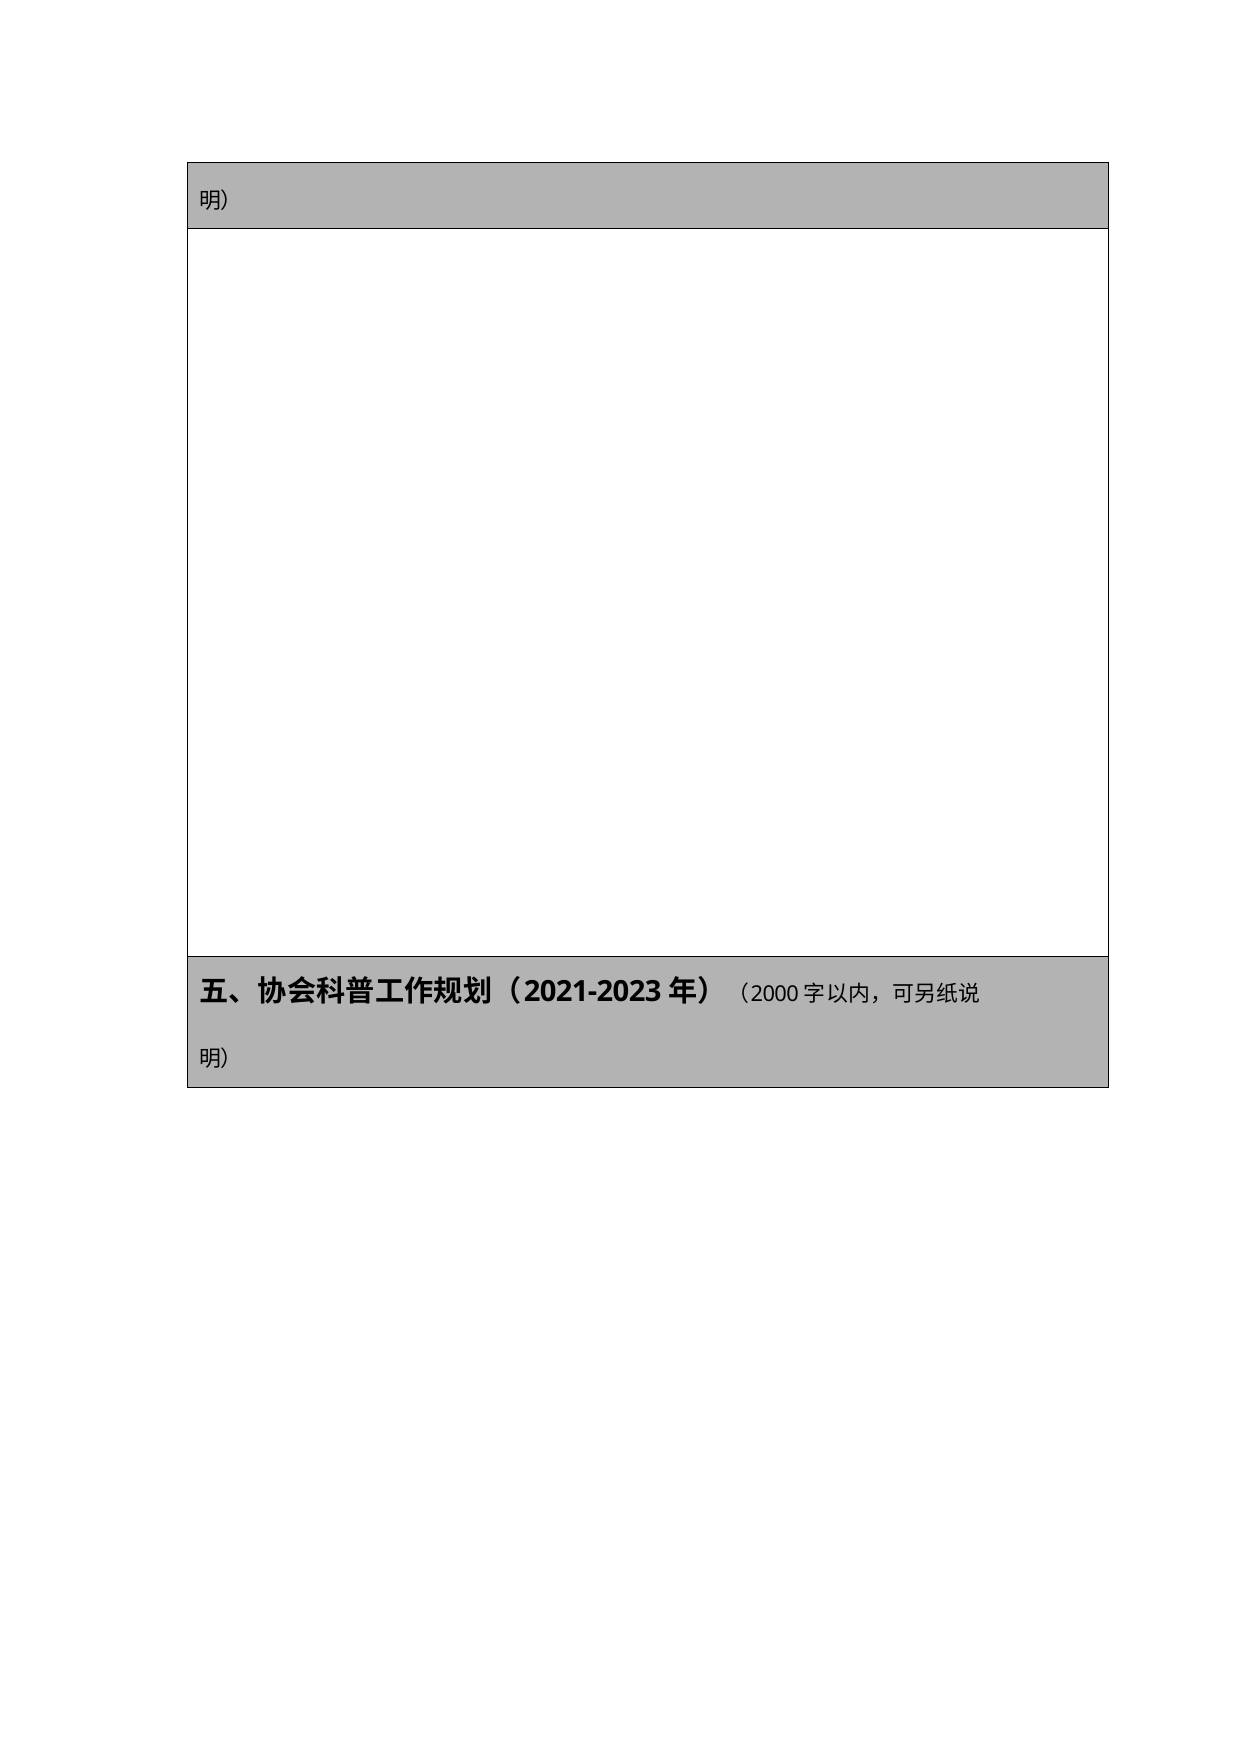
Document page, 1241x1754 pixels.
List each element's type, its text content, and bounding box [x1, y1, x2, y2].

table_cell 五、协会科普工作规划（2021-2023年）（2000字以内，可另纸说明） [188, 957, 1108, 1087]
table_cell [188, 163, 1108, 228]
table_cell [188, 229, 1108, 956]
